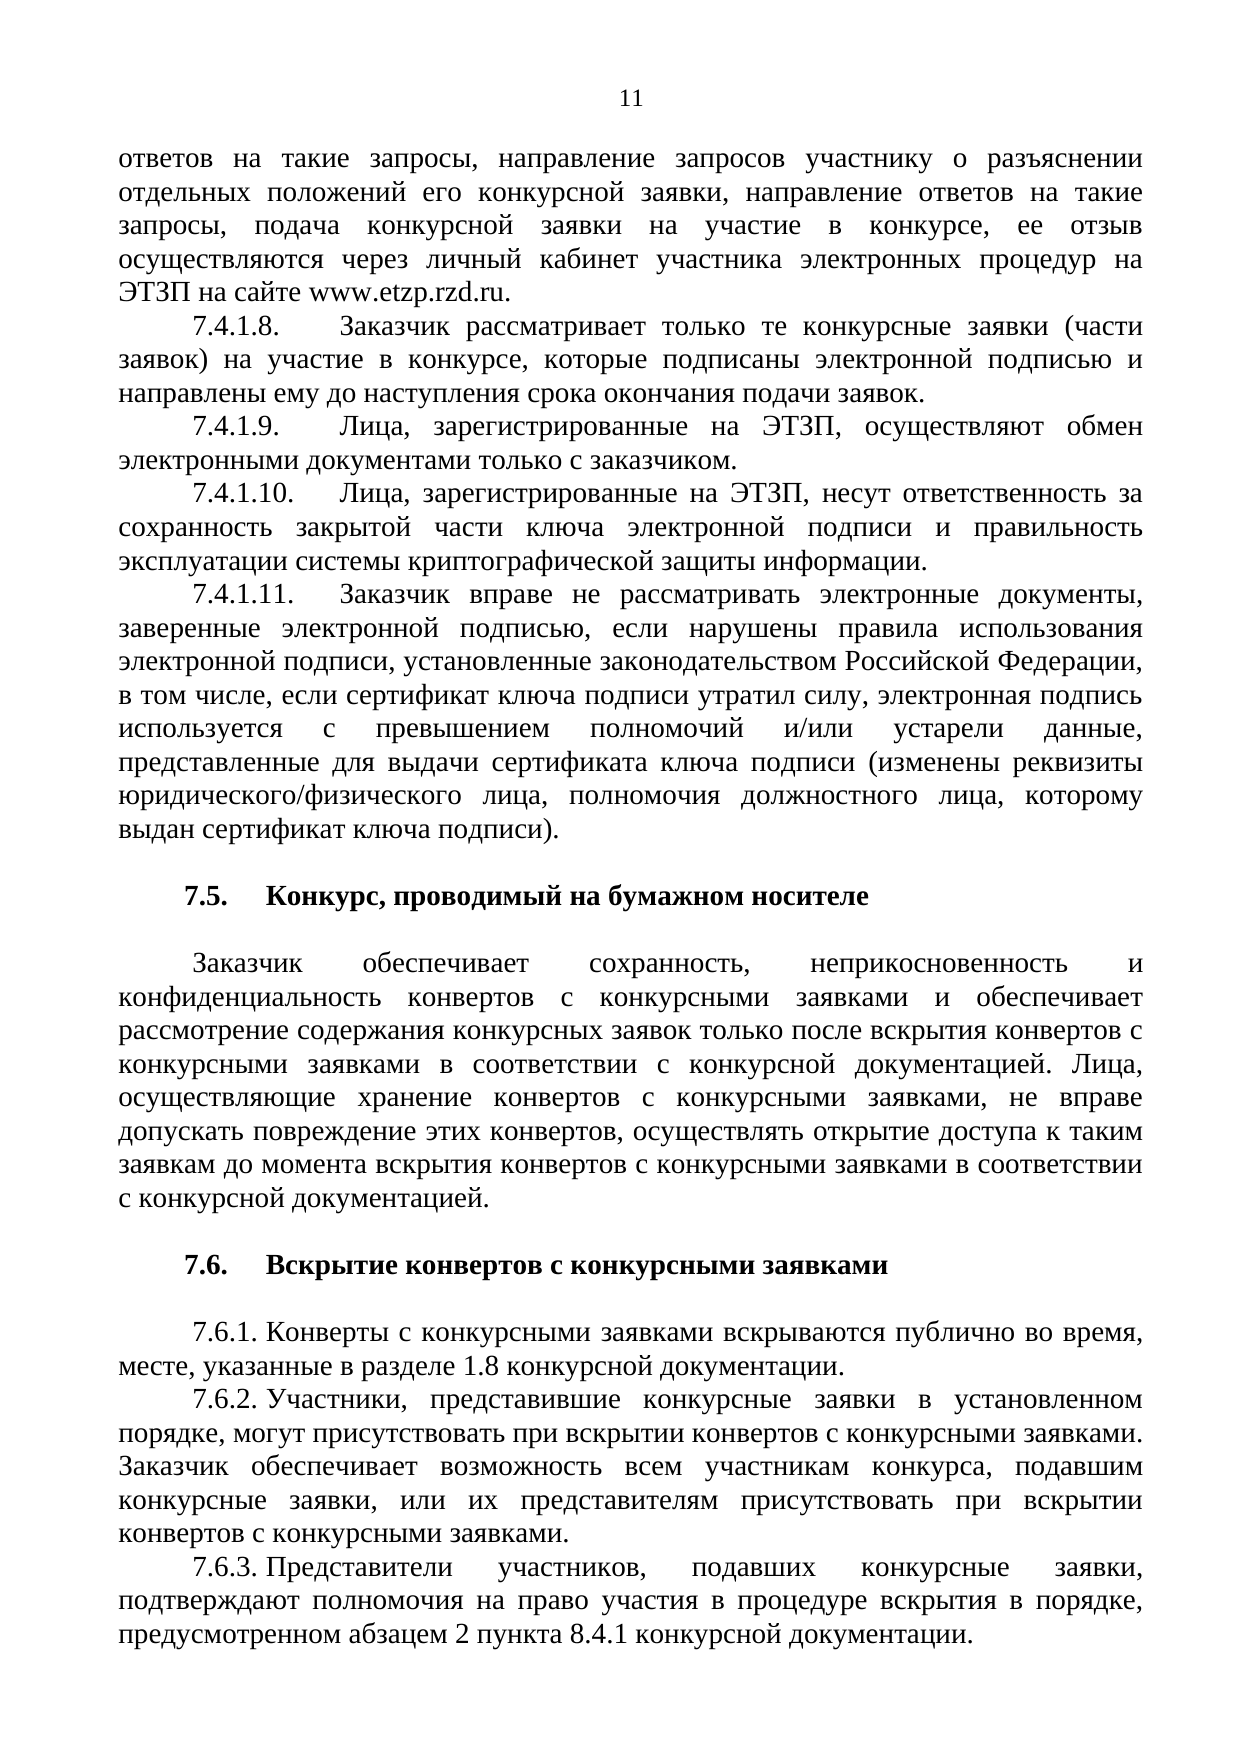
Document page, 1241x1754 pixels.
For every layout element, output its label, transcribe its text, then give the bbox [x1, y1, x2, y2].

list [118, 140, 1144, 308]
list Заказчик вправе не рассматривать электронные документы, заверенные электронной подписью, если нарушены правила использования электронной подписи, установленные законодательством Российской Федерации, в том числе, если сертификат ключа подписи утратил силу, электронная подпись используется с превышением полномочий и/или устарели данные, представленные для выдачи сертификата ключа подписи (изменены реквизиты юридического/физического лица, полномочия должностного лица, которому выдан сертификат ключа подписи). [118, 576, 1144, 844]
subtitle Вскрытие конвертов с конкурсными заявками [184, 1247, 1144, 1281]
list Представители участников, подавших конкурсные заявки, подтверждают полномочия на право участия в процедуре вскрытия в порядке, предусмотренном абзацем 2 пункта 8.4.1 конкурсной документации. [118, 1549, 1144, 1649]
list Конверты с конкурсными заявками вскрываются публично во время, месте, указанные в разделе 1.8 конкурсной документации. [118, 1314, 1144, 1381]
subtitle Конкурс, проводимый на бумажном носителе [184, 878, 1144, 912]
list Заказчик рассматривает только те конкурсные заявки (части заявок) на участие в конкурсе, которые подписаны электронной подписью и направлены ему до наступления срока окончания подачи заявок. [118, 308, 1144, 408]
list Участники, представившие конкурсные заявки в установленном порядке, могут присутствовать при вскрытии конвертов с конкурсными заявками. Заказчик обеспечивает возможность всем участникам конкурса, подавшим конкурсные заявки, или их представителям присутствовать при вскрытии конвертов с конкурсными заявками. [118, 1381, 1144, 1549]
list Лица, зарегистрированные на ЭТЗП, несут ответственность за сохранность закрытой части ключа электронной подписи и правильность эксплуатации системы криптографической защиты информации. [118, 476, 1144, 576]
text Заказчик обеспечивает сохранность, неприкосновенность и конфиденциальность конвертов с конкурсными заявками и обеспечивает рассмотрение содержания конкурсных заявок только после вскрытия конвертов с конкурсными заявками в соответствии с конкурсной документацией. Лица, осуществляющие хранение конвертов с конкурсными заявками, не вправе допускать повреждение этих конвертов, осуществлять открытие доступа к таким заявкам до момента вскрытия конвертов с конкурсными заявками в соответствии с конкурсной документацией. [118, 945, 1144, 1213]
list Лица, зарегистрированные на ЭТЗП, осуществляют обмен электронными документами только с заказчиком. [118, 408, 1144, 476]
